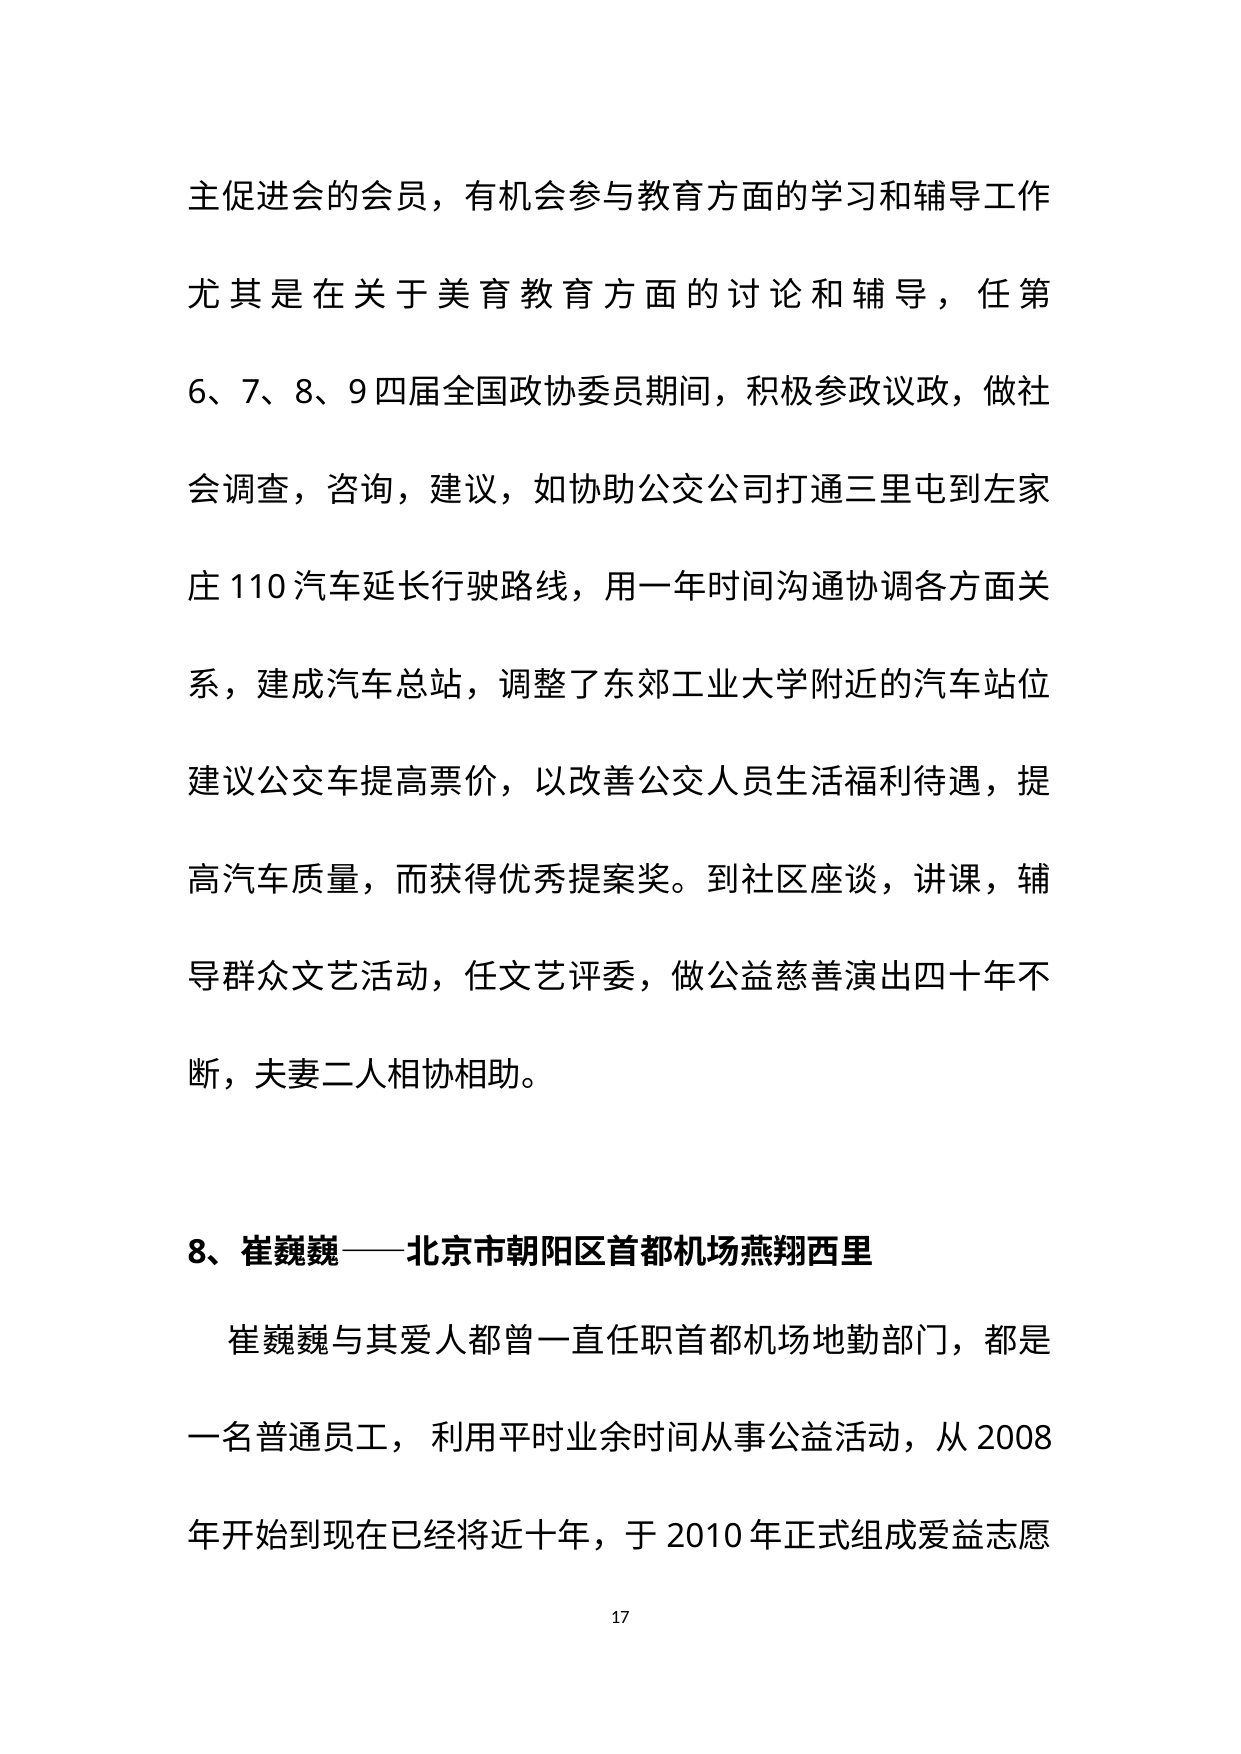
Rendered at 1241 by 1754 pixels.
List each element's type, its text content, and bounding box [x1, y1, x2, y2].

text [187, 162, 1053, 1104]
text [187, 1305, 1053, 1565]
text 8、崔巍巍——北京市朝阳区首都机场燕翔西里 [187, 1216, 1053, 1281]
